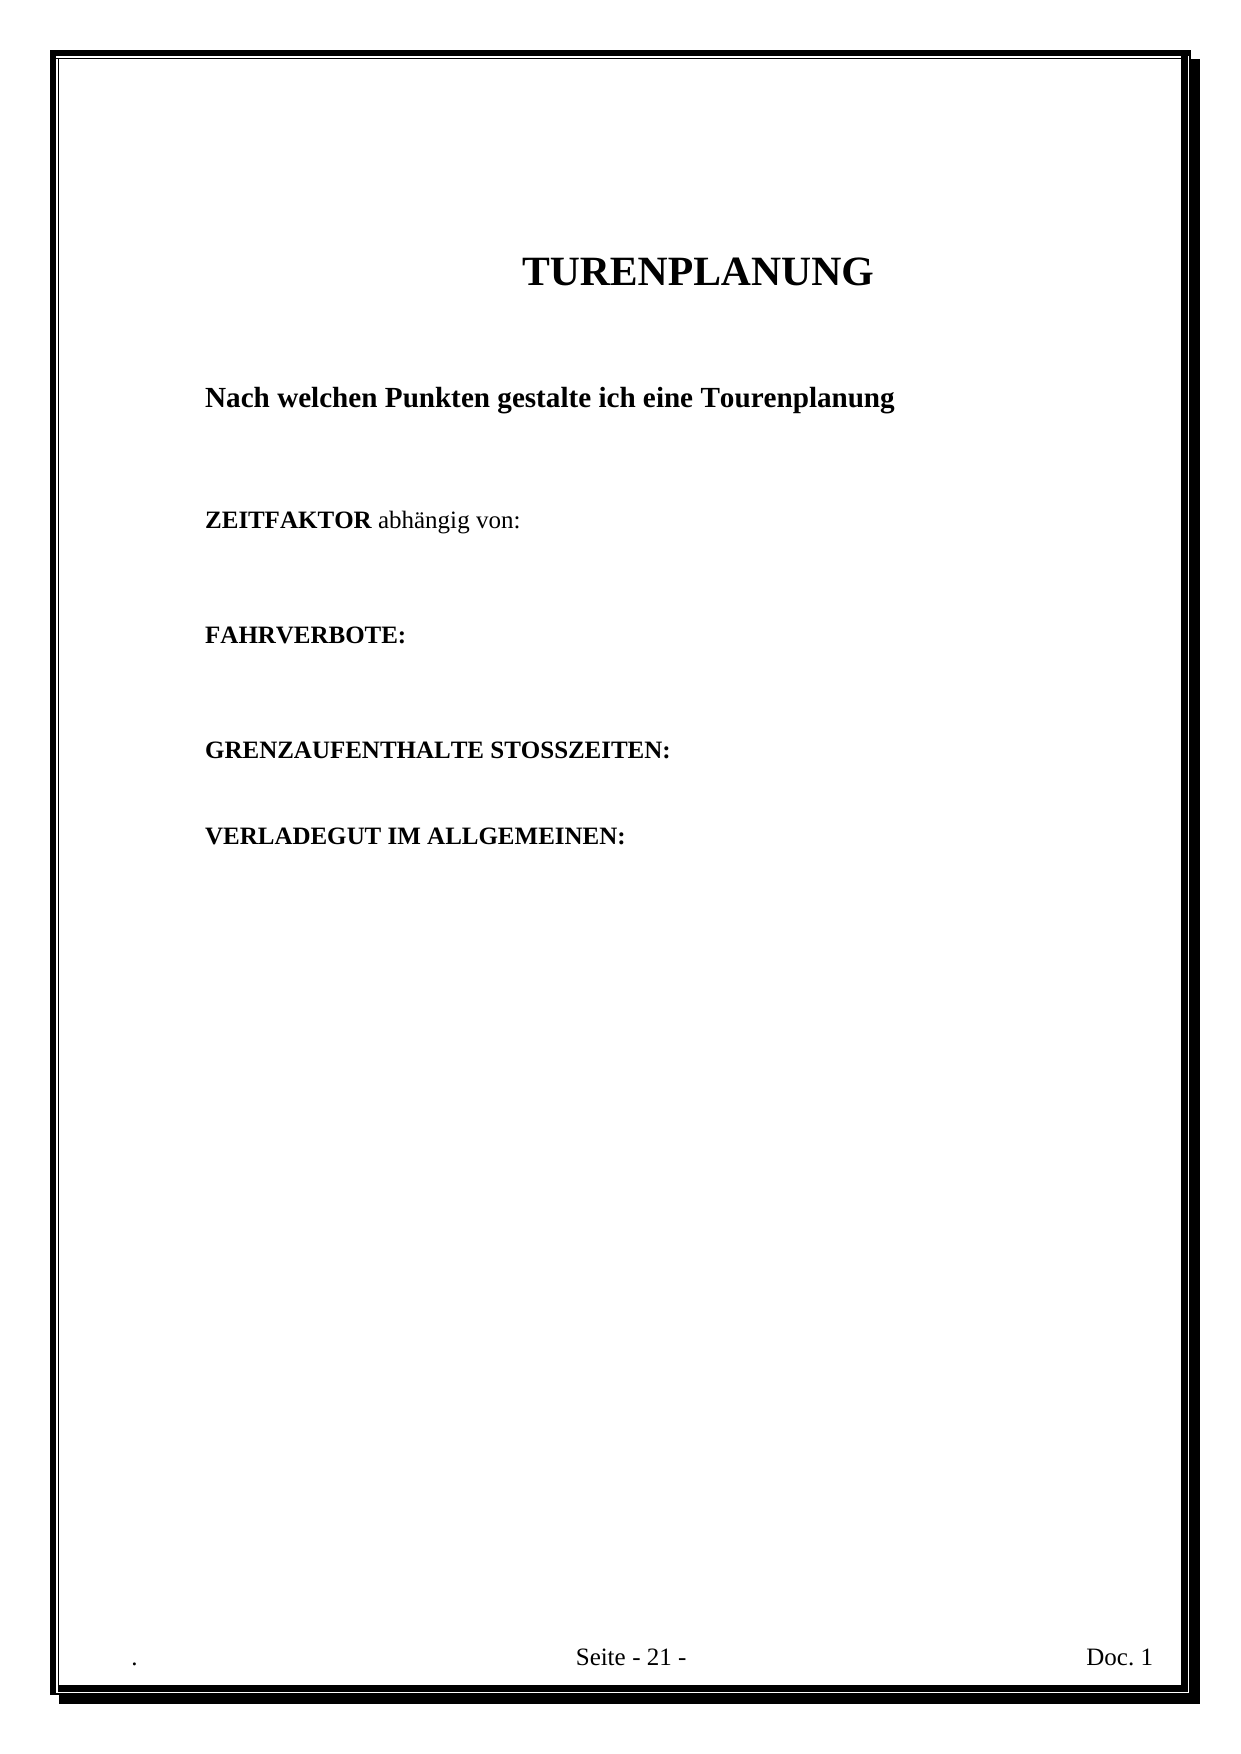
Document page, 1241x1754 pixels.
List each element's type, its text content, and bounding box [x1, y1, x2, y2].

text Nach welchen Punkten gestalte ich eine Tourenplanung [205, 380, 1181, 414]
text GRENZAUFENTHALTE STOSSZEITEN: [205, 735, 1181, 763]
text TURENPLANUNG [205, 246, 1181, 294]
text VERLADEGUT IM ALLGEMEINEN: [205, 821, 1181, 850]
text FAHRVERBOTE: [205, 620, 1181, 648]
text ZEITFAKTOR abhängig von: [205, 505, 1181, 533]
